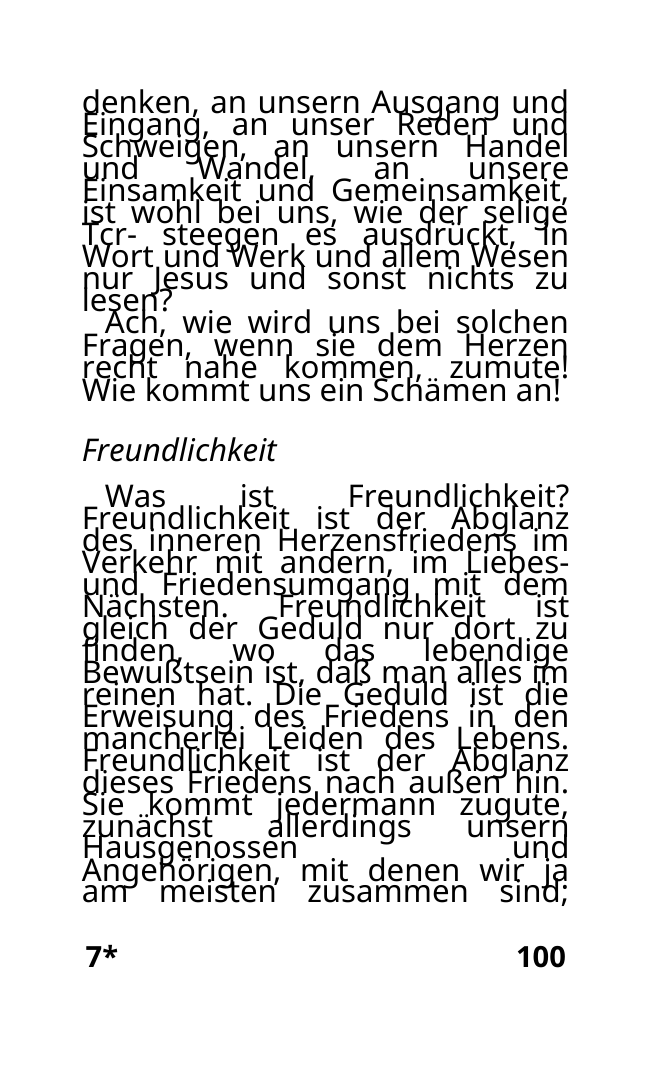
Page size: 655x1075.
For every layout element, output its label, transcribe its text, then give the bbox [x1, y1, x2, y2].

text Freundlichkeit [82, 436, 569, 467]
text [82, 490, 569, 907]
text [82, 96, 569, 316]
text Ach, wie wird uns bei solchen Fragen, wenn sie dem Herzen recht nahe kommen, zumute! Wie kommt uns ein Schämen an! [82, 316, 569, 406]
